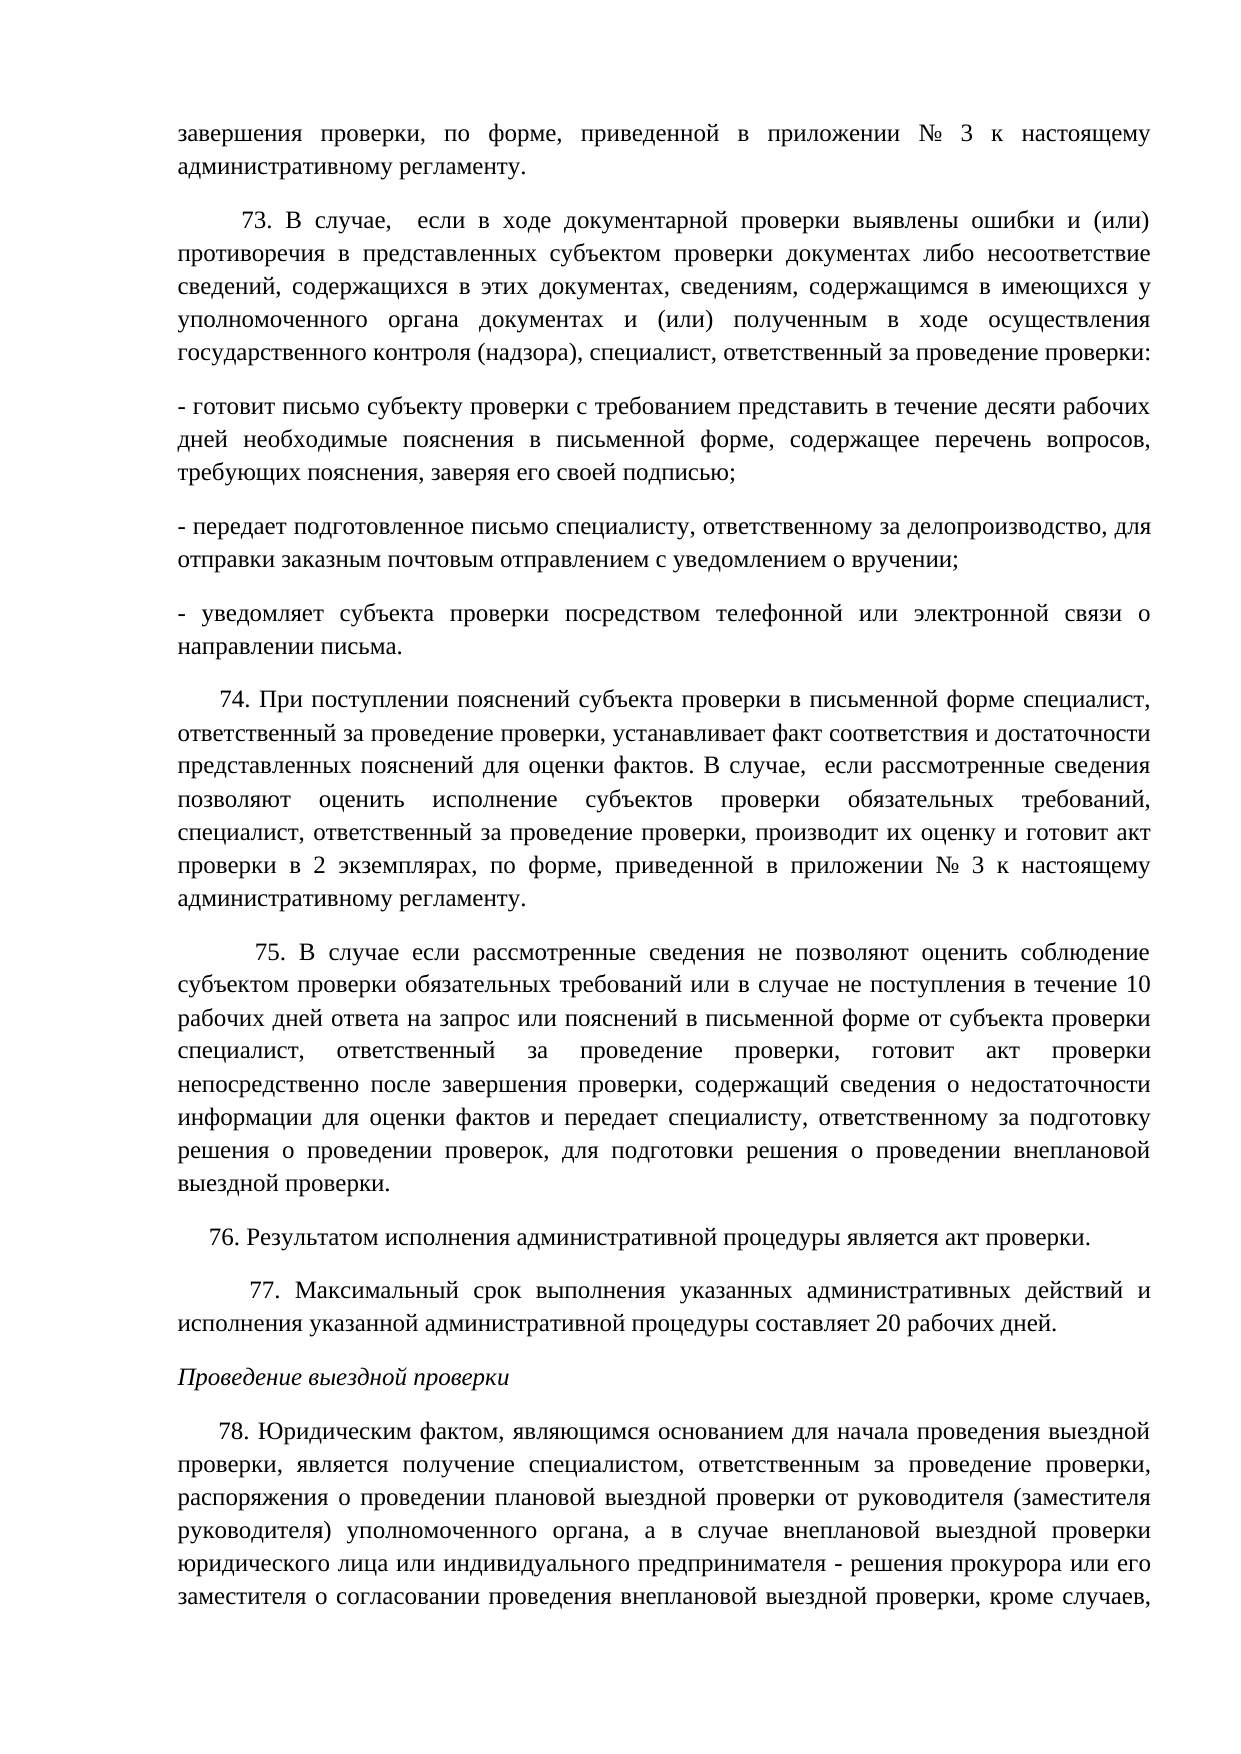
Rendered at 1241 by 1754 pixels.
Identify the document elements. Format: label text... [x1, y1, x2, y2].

text 74. При поступлении пояснений субъекта проверки в письменной форме специалист, ответственный за проведение проверки, устанавливает факт соответствия и достаточности представленных пояснений для оценки фактов. В случае, если рассмотренные сведения позволяют оценить исполнение субъектов проверки обязательных требований, специалист, ответственный за проведение проверки, производит их оценку и готовит акт проверки в 2 экземплярах, по форме, приведенной в приложении № 3 к настоящему административному регламенту. [177, 684, 1152, 911]
text - готовит письмо субъекту проверки с требованием представить в течение десяти рабочих дней необходимые пояснения в письменной форме, содержащее перечень вопросов, требующих пояснения, заверяя его своей подписью; [177, 391, 1152, 486]
text 77. Максимальный срок выполнения указанных административных действий и исполнения указанной административной процедуры составляет 20 рабочих дней. [177, 1275, 1152, 1337]
text 76. Результатом исполнения административной процедуры является акт проверки. [177, 1222, 1152, 1250]
text - уведомляет субъекта проверки посредством телефонной или электронной связи о направлении письма. [177, 598, 1152, 659]
text 73. В случае, если в ходе документарной проверки выявлены ошибки и (или) противоречия в представленных субъектом проверки документах либо несоответствие сведений, содержащихся в этих документах, сведениям, содержащимся в имеющихся у уполномоченного органа документах и (или) полученным в ходе осуществления государственного контроля (надзора), специалист, ответственный за проведение проверки: [177, 205, 1152, 366]
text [177, 118, 1152, 180]
text - передает подготовленное письмо специалисту, ответственному за делопроизводство, для отправки заказным почтовым отправлением с уведомлением о вручении; [177, 511, 1152, 573]
text 75. В случае если рассмотренные сведения не позволяют оценить соблюдение субъектом проверки обязательных требований или в случае не поступления в течение 10 рабочих дней ответа на запрос или пояснений в письменной форме от субъекта проверки специалист, ответственный за проведение проверки, готовит акт проверки непосредственно после завершения проверки, содержащий сведения о недостаточности информации для оценки фактов и передает специалисту, ответственному за подготовку решения о проведении проверок, для подготовки решения о проведении внеплановой выездной проверки. [177, 937, 1152, 1196]
text Проведение выездной проверки [177, 1362, 1152, 1391]
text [177, 1416, 1152, 1610]
